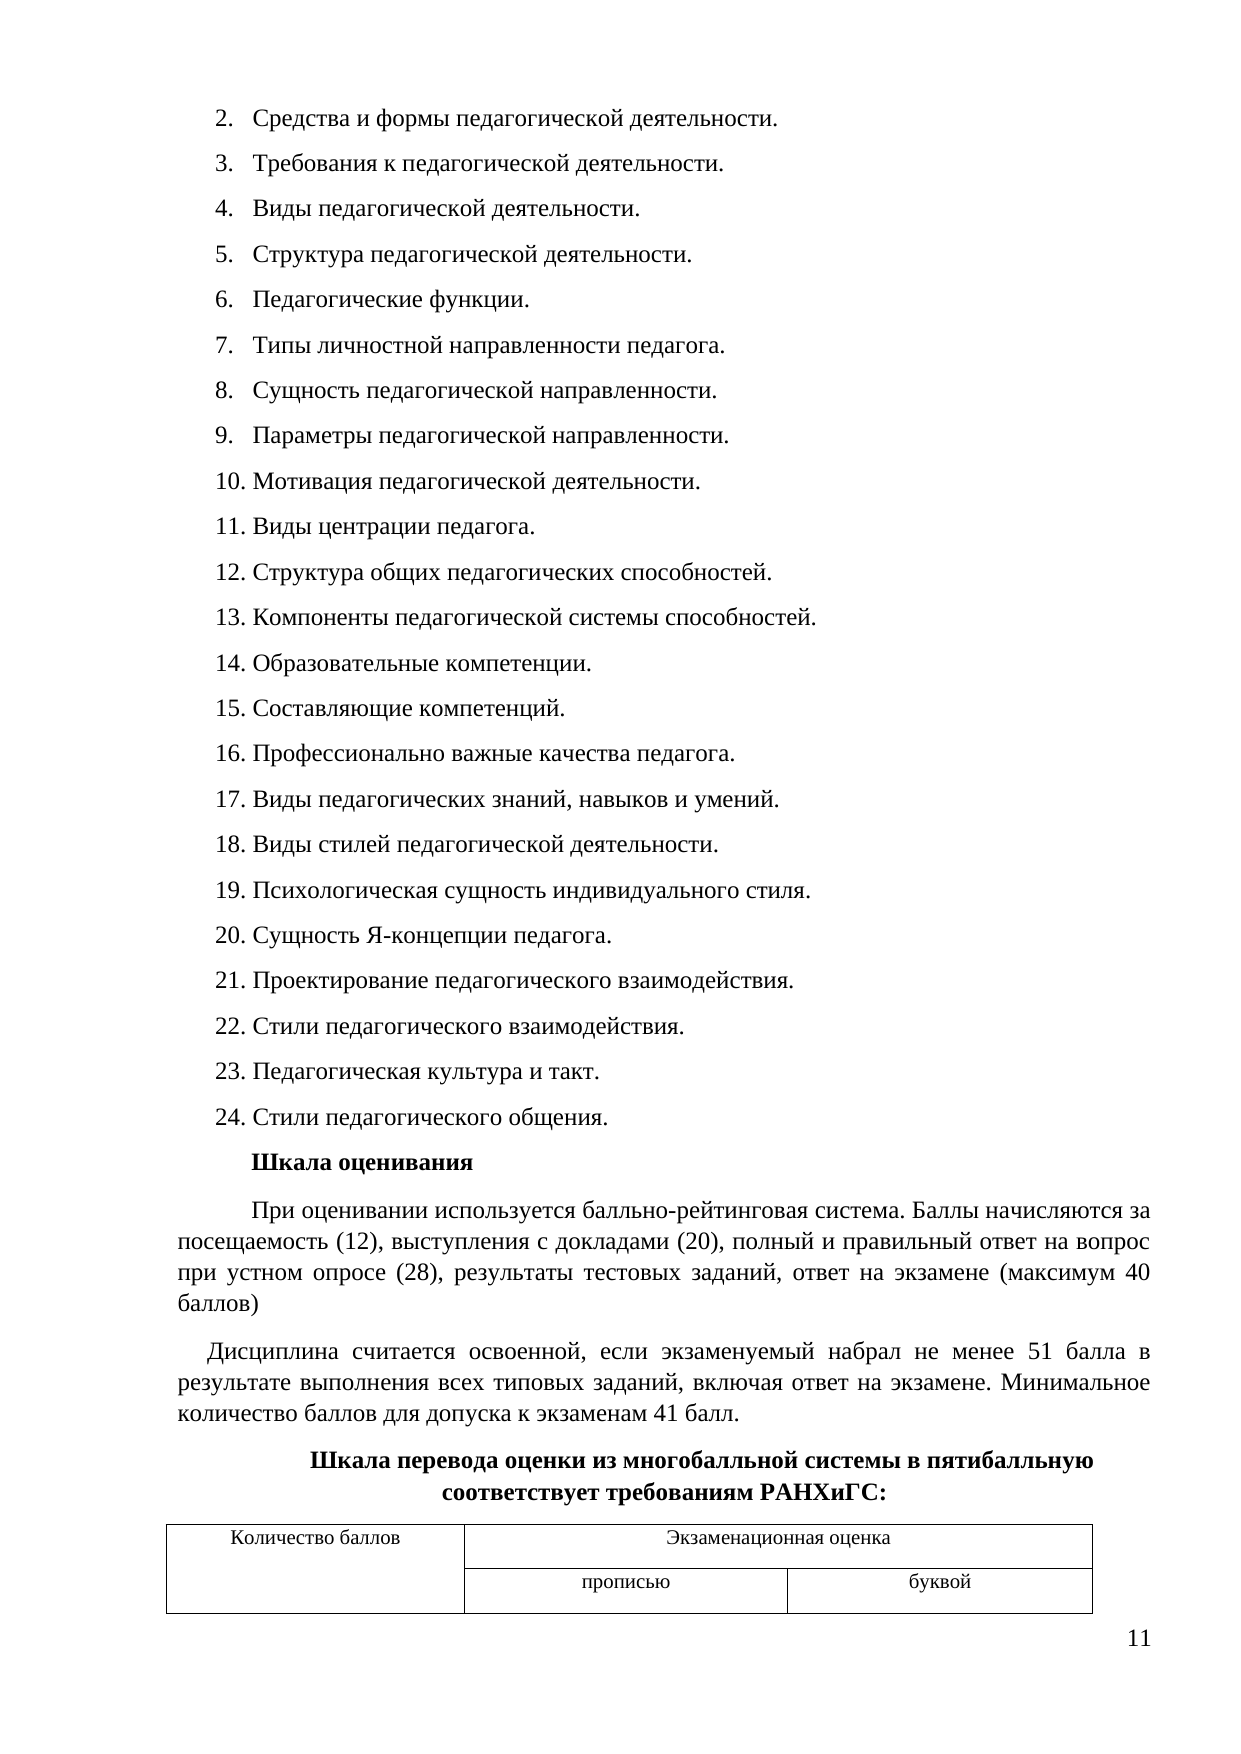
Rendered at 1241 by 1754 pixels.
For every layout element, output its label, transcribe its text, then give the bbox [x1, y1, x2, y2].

list Составляющие компетенций. [215, 693, 1152, 722]
text Шкала оценивания [177, 1147, 1152, 1176]
list Образовательные компетенции. [215, 648, 1152, 676]
list Сущность педагогической направленности. [215, 375, 1152, 404]
list Сущность Я-концепции педагога. [215, 920, 1152, 949]
list Виды педагогической деятельности. [215, 193, 1152, 222]
list Компоненты педагогической системы способностей. [215, 602, 1152, 631]
list Структура общих педагогических способностей. [215, 557, 1152, 586]
list Параметры педагогической направленности. [215, 421, 1152, 449]
list Проектирование педагогического взаимодействия. [215, 966, 1152, 994]
list Педагогические функции. [215, 284, 1152, 313]
list Виды стилей педагогической деятельности. [215, 829, 1152, 858]
table_cell буквой [788, 1569, 1092, 1612]
list Виды центрации педагога. [215, 511, 1152, 540]
list Педагогическая культура и такт. [215, 1056, 1152, 1085]
list Средства и формы педагогической деятельности. [215, 103, 1152, 131]
list Стили педагогического взаимодействия. [215, 1011, 1152, 1040]
list Структура педагогической деятельности. [215, 239, 1152, 268]
text Шкала перевода оценки из многобалльной системы в пятибалльную соответствует требованиям РАНХиГС: [177, 1446, 1152, 1505]
list Виды педагогических знаний, навыков и умений. [215, 784, 1152, 813]
list Требования к педагогической деятельности. [215, 148, 1152, 177]
list Психологическая сущность индивидуального стиля. [215, 875, 1152, 903]
text Дисциплина считается освоенной, если экзаменуемый набрал не менее 51 балла в результате выполнения всех типовых заданий, включая ответ на экзамене. Минимальное количество баллов для допуска к экзаменам 41 балл. [177, 1336, 1152, 1427]
list Типы личностной направленности педагога. [215, 330, 1152, 358]
text При оценивании используется балльно-рейтинговая система. Баллы начисляются за посещаемость (12), выступления с докладами (20), полный и правильный ответ на вопрос при устном опросе (28), результаты тестовых заданий, ответ на экзамене (максимум 40 баллов) [177, 1195, 1152, 1317]
table_cell прописью [465, 1569, 787, 1612]
list Мотивация педагогической деятельности. [215, 466, 1152, 495]
list Стили педагогического общения. [215, 1102, 1152, 1131]
list Профессионально важные качества педагога. [215, 738, 1152, 767]
table_header Экзаменационная оценка [465, 1525, 1092, 1568]
table_header Количество баллов [167, 1525, 464, 1612]
